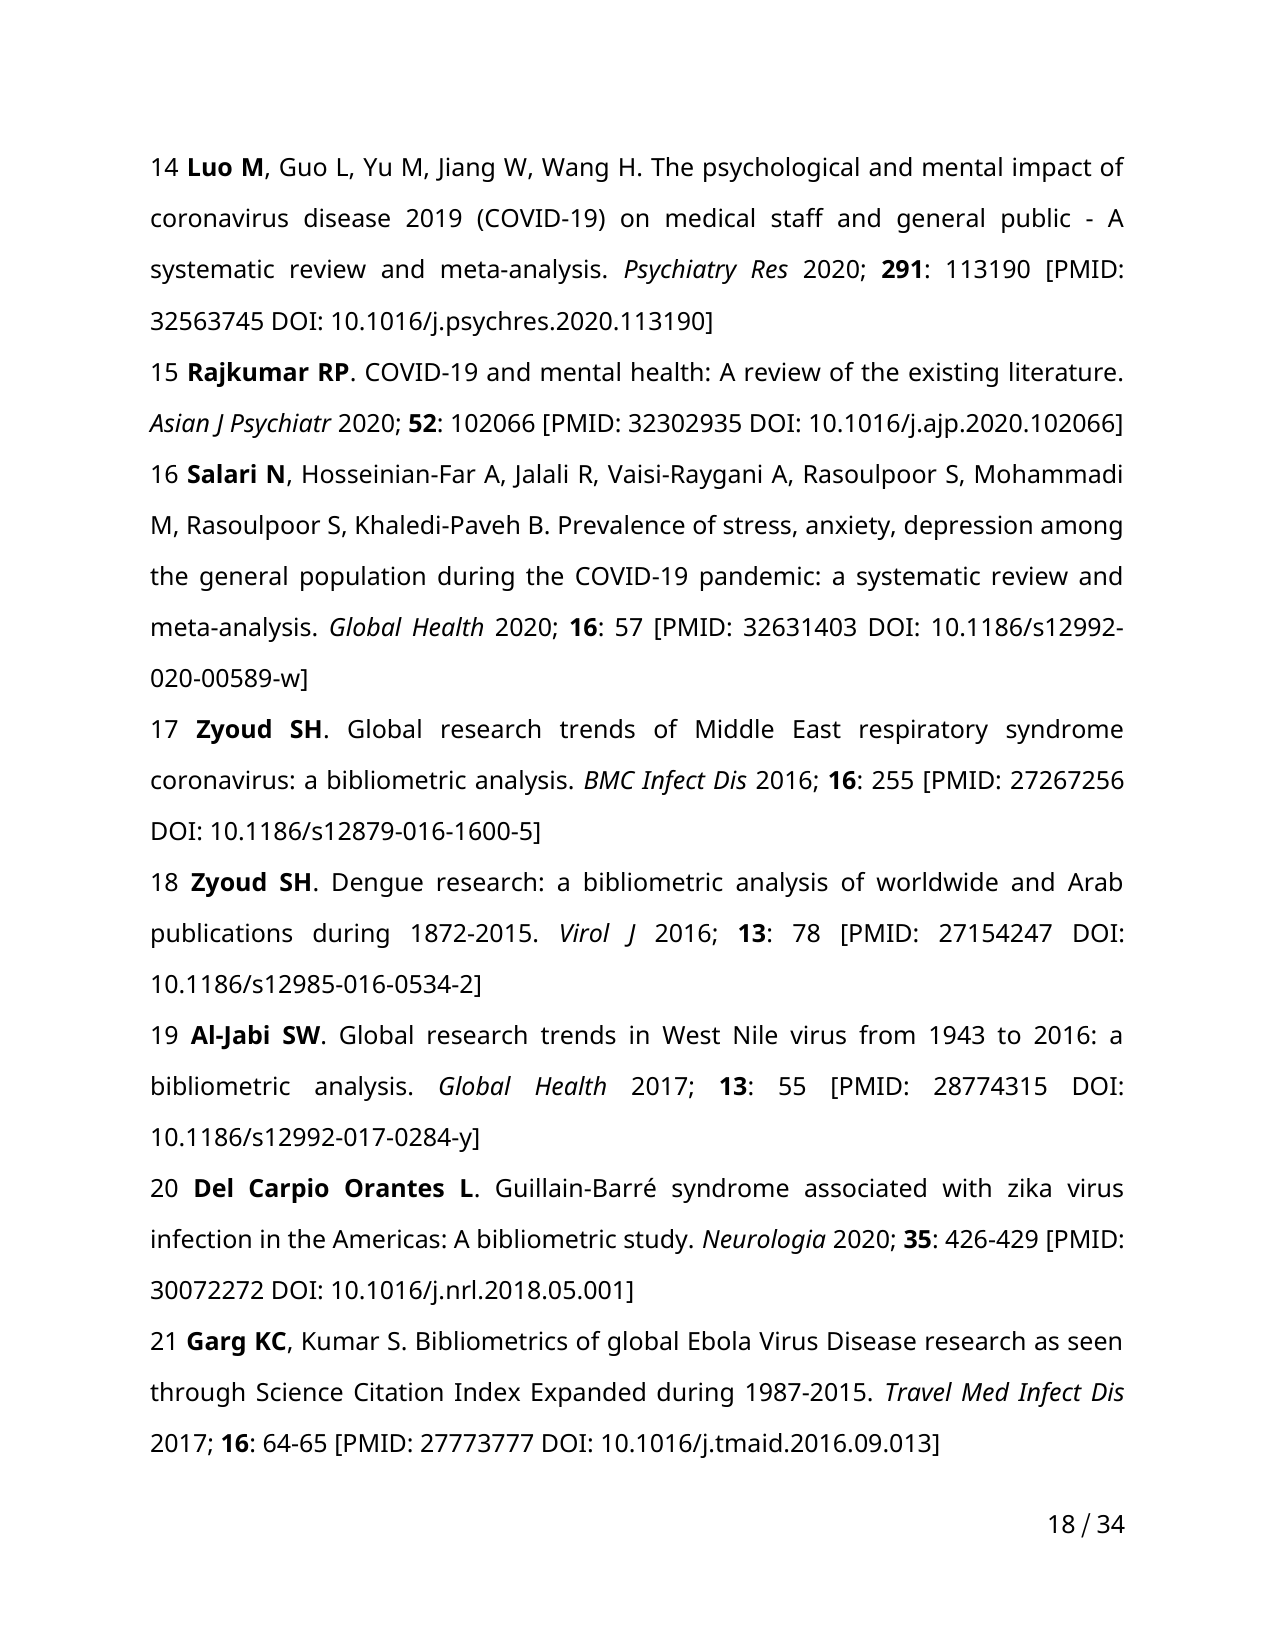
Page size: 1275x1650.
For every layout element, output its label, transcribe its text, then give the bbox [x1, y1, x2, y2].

text 15 Rajkumar RP. COVID-19 and mental health: A review of the existing literature. Asian J Psychiatr 2020; 52: 102066 [PMID: 32302935 DOI: 10.1016/j.ajp.2020.102066] [150, 354, 1125, 439]
text 16 Salari N, Hosseinian-Far A, Jalali R, Vaisi-Raygani A, Rasoulpoor S, Mohammadi M, Rasoulpoor S, Khaledi-Paveh B. Prevalence of stress, anxiety, depression among the general population during the COVID-19 pandemic: a systematic review and meta-analysis. Global Health 2020; 16: 57 [PMID: 32631403 DOI: 10.1186/s12992-020-00589-w] [150, 456, 1125, 694]
text 21 Garg KC, Kumar S. Bibliometrics of global Ebola Virus Disease research as seen through Science Citation Index Expanded during 1987-2015. Travel Med Infect Dis 2017; 16: 64-65 [PMID: 27773777 DOI: 10.1016/j.tmaid.2016.09.013] [150, 1324, 1125, 1460]
text 17 Zyoud SH. Global research trends of Middle East respiratory syndrome coronavirus: a bibliometric analysis. BMC Infect Dis 2016; 16: 255 [PMID: 27267256 DOI: 10.1186/s12879-016-1600-5] [150, 711, 1125, 848]
text 20 Del Carpio Orantes L. Guillain-Barré syndrome associated with zika virus infection in the Americas: A bibliometric study. Neurologia 2020; 35: 426-429 [PMID: 30072272 DOI: 10.1016/j.nrl.2018.05.001] [150, 1171, 1125, 1307]
text 14 Luo M, Guo L, Yu M, Jiang W, Wang H. The psychological and mental impact of coronavirus disease 2019 (COVID-19) on medical staff and general public - A systematic review and meta-analysis. Psychiatry Res 2020; 291: 113190 [PMID: 32563745 DOI: 10.1016/j.psychres.2020.113190] [150, 150, 1125, 337]
text 18 Zyoud SH. Dengue research: a bibliometric analysis of worldwide and Arab publications during 1872-2015. Virol J 2016; 13: 78 [PMID: 27154247 DOI: 10.1186/s12985-016-0534-2] [150, 864, 1125, 1001]
text 19 Al-Jabi SW. Global research trends in West Nile virus from 1943 to 2016: a bibliometric analysis. Global Health 2017; 13: 55 [PMID: 28774315 DOI: 10.1186/s12992-017-0284-y] [150, 1018, 1125, 1154]
